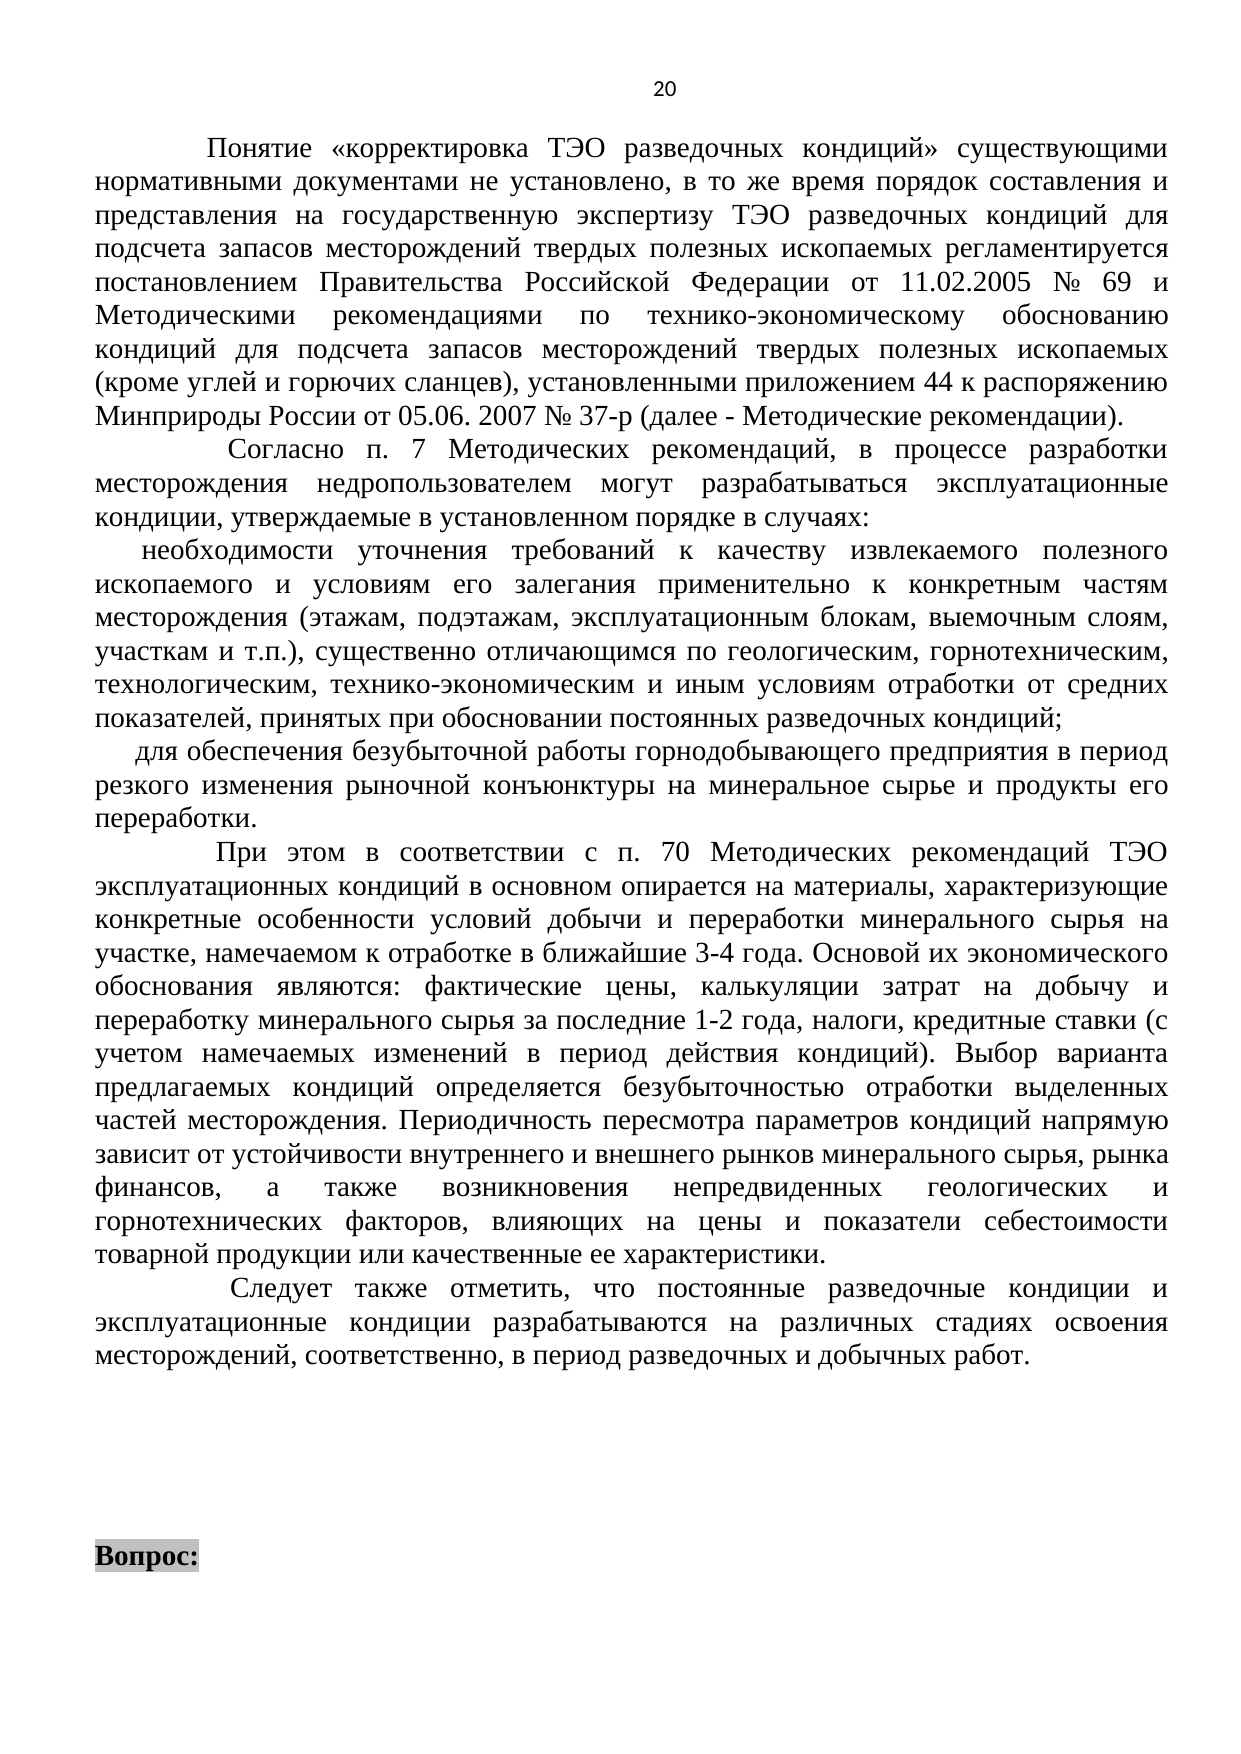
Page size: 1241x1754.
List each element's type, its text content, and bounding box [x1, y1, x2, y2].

text  для обеспечения безубыточной работы горнодобывающего предприятия в период резкого изменения рыночной конъюнктуры на минеральное сырье и продукты его переработки. [94, 733, 1169, 834]
text Следует также отметить, что постоянные разведочные кондиции и эксплуатационные кондиции разрабатываются на различных стадиях освоения месторождений, соответственно, в период разведочных и добычных работ. [94, 1270, 1169, 1371]
text При этом в соответствии с п. 70 Методических рекомендаций ТЭО эксплуатационных кондиций в основном опирается на материалы, характеризующие конкретные особенности условий добычи и переработки минерального сырья на участке, намечаемом к отработке в ближайшие 3-4 года. Основой их экономического обоснования являются: фактические цены, калькуляции затрат на добычу и переработку минерального сырья за последние 1-2 года, налоги, кредитные ставки (с учетом намечаемых изменений в период действия кондиций). Выбор варианта предлагаемых кондиций определяется безубыточностью отработки выделенных частей месторождения. Периодичность пересмотра параметров кондиций напрямую зависит от устойчивости внутреннего и внешнего рынков минерального сырья, рынка финансов, а также возникновения непредвиденных геологических и горнотехнических факторов, влияющих на цены и показатели себестоимости товарной продукции или качественные ее характеристики. [94, 834, 1169, 1270]
text Понятие «корректировка ТЭО разведочных кондиций» существующими нормативными документами не установлено, в то же время порядок составления и представления на государственную экспертизу ТЭО разведочных кондиций для подсчета запасов месторождений твердых полезных ископаемых регламентируется постановлением Правительства Российской Федерации от 11.02.2005 № 69 и Методическими рекомендациями по технико-экономическому обоснованию кондиций для подсчета запасов месторождений твердых полезных ископаемых (кроме углей и горючих сланцев), установленными приложением 44 к распоряжению Минприроды России от 05.06. 2007 № 37-р (далее - Методические рекомендации). [94, 130, 1169, 432]
text  необходимости уточнения требований к качеству извлекаемого полезного ископаемого и условиям его залегания применительно к конкретным частям месторождения (этажам, подэтажам, эксплуатационным блокам, выемочным слоям, участкам и т.п.), существенно отличающимся по геологическим, горнотехническим, технологическим, технико-экономическим и иным условиям отработки от средних показателей, принятых при обосновании постоянных разведочных кондиций; [94, 532, 1169, 733]
text Согласно п. 7 Методических рекомендаций, в процессе разработки месторождения недропользователем могут разрабатываться эксплуатационные кондиции, утверждаемые в установленном порядке в случаях: [94, 432, 1169, 532]
text Вопрос: [94, 1538, 1169, 1572]
